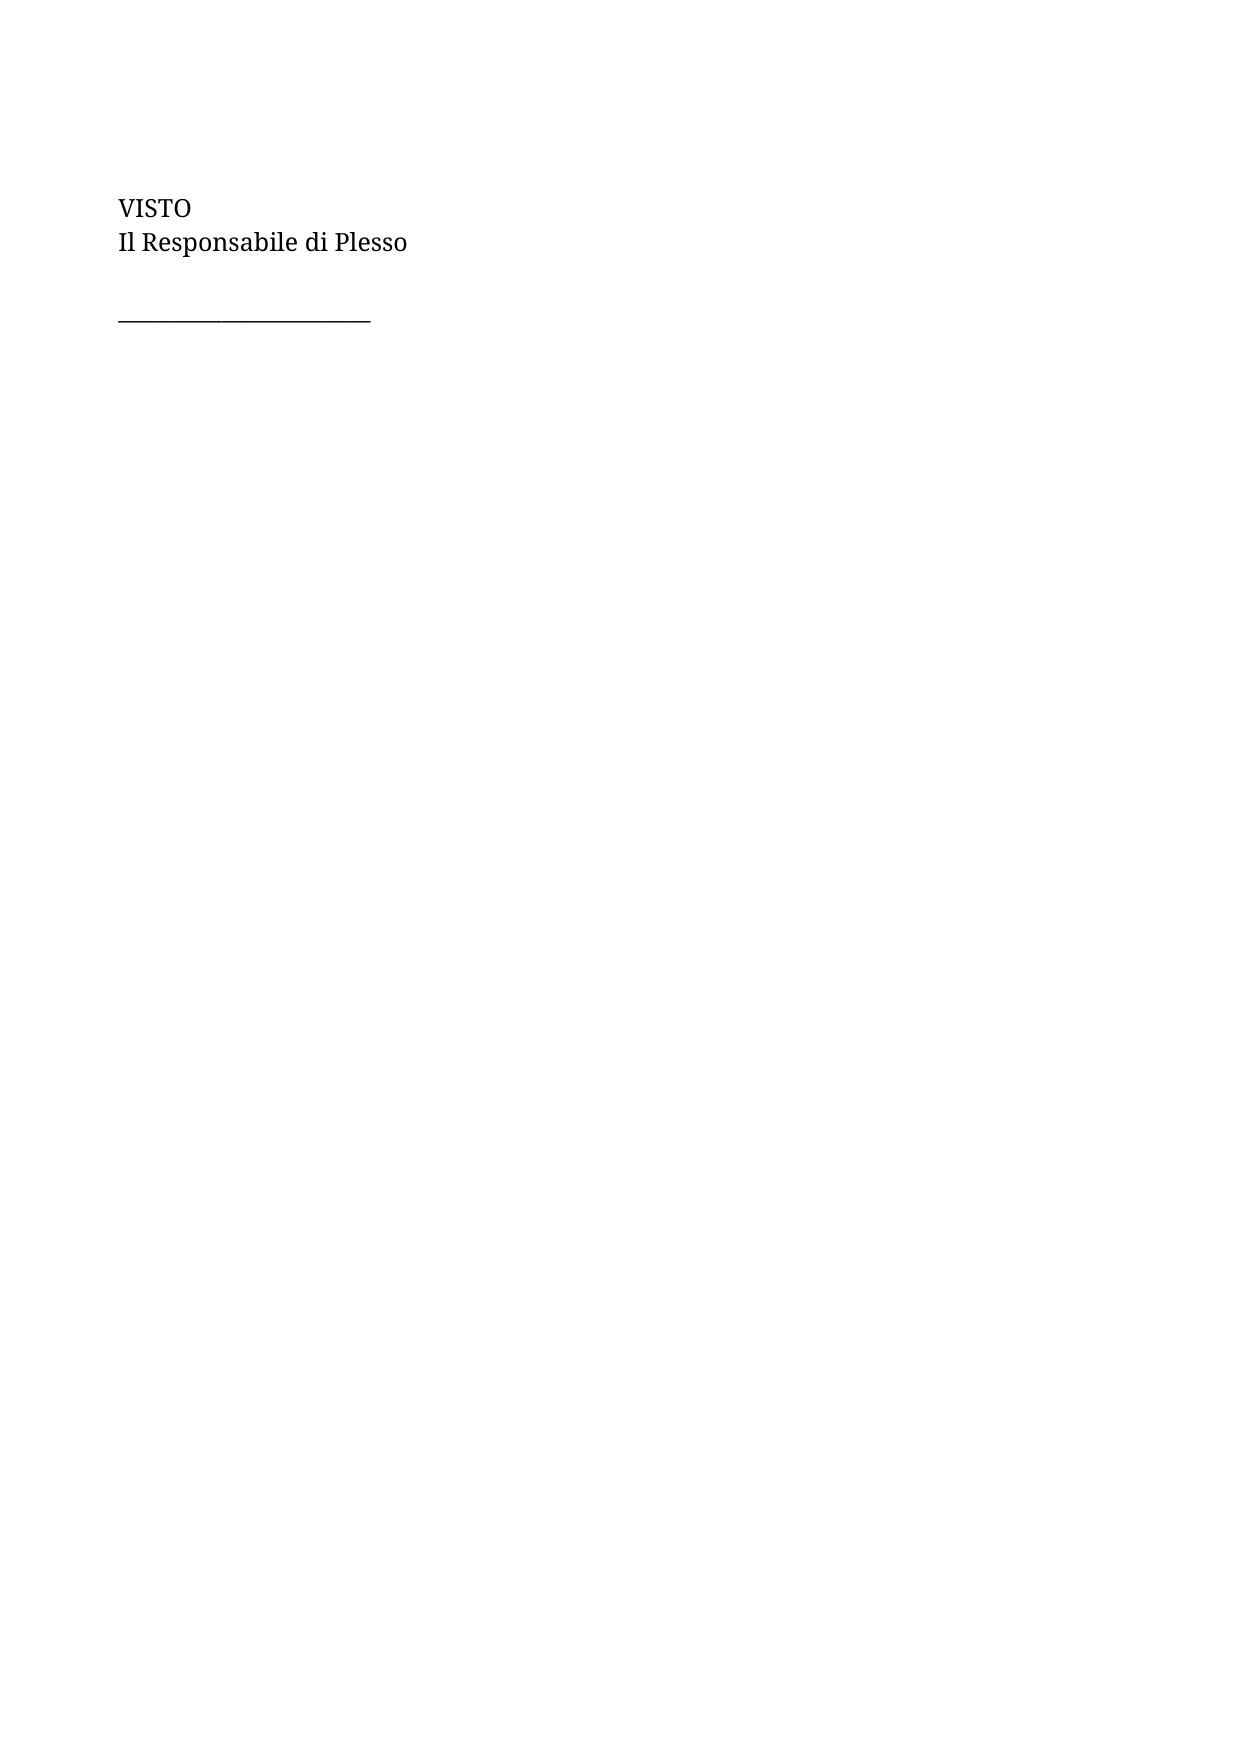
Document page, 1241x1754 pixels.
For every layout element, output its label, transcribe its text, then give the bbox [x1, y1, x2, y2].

text Il Responsabile di Plesso [118, 225, 1122, 259]
text VISTO [118, 191, 1122, 225]
text ______________________ [118, 293, 1122, 327]
